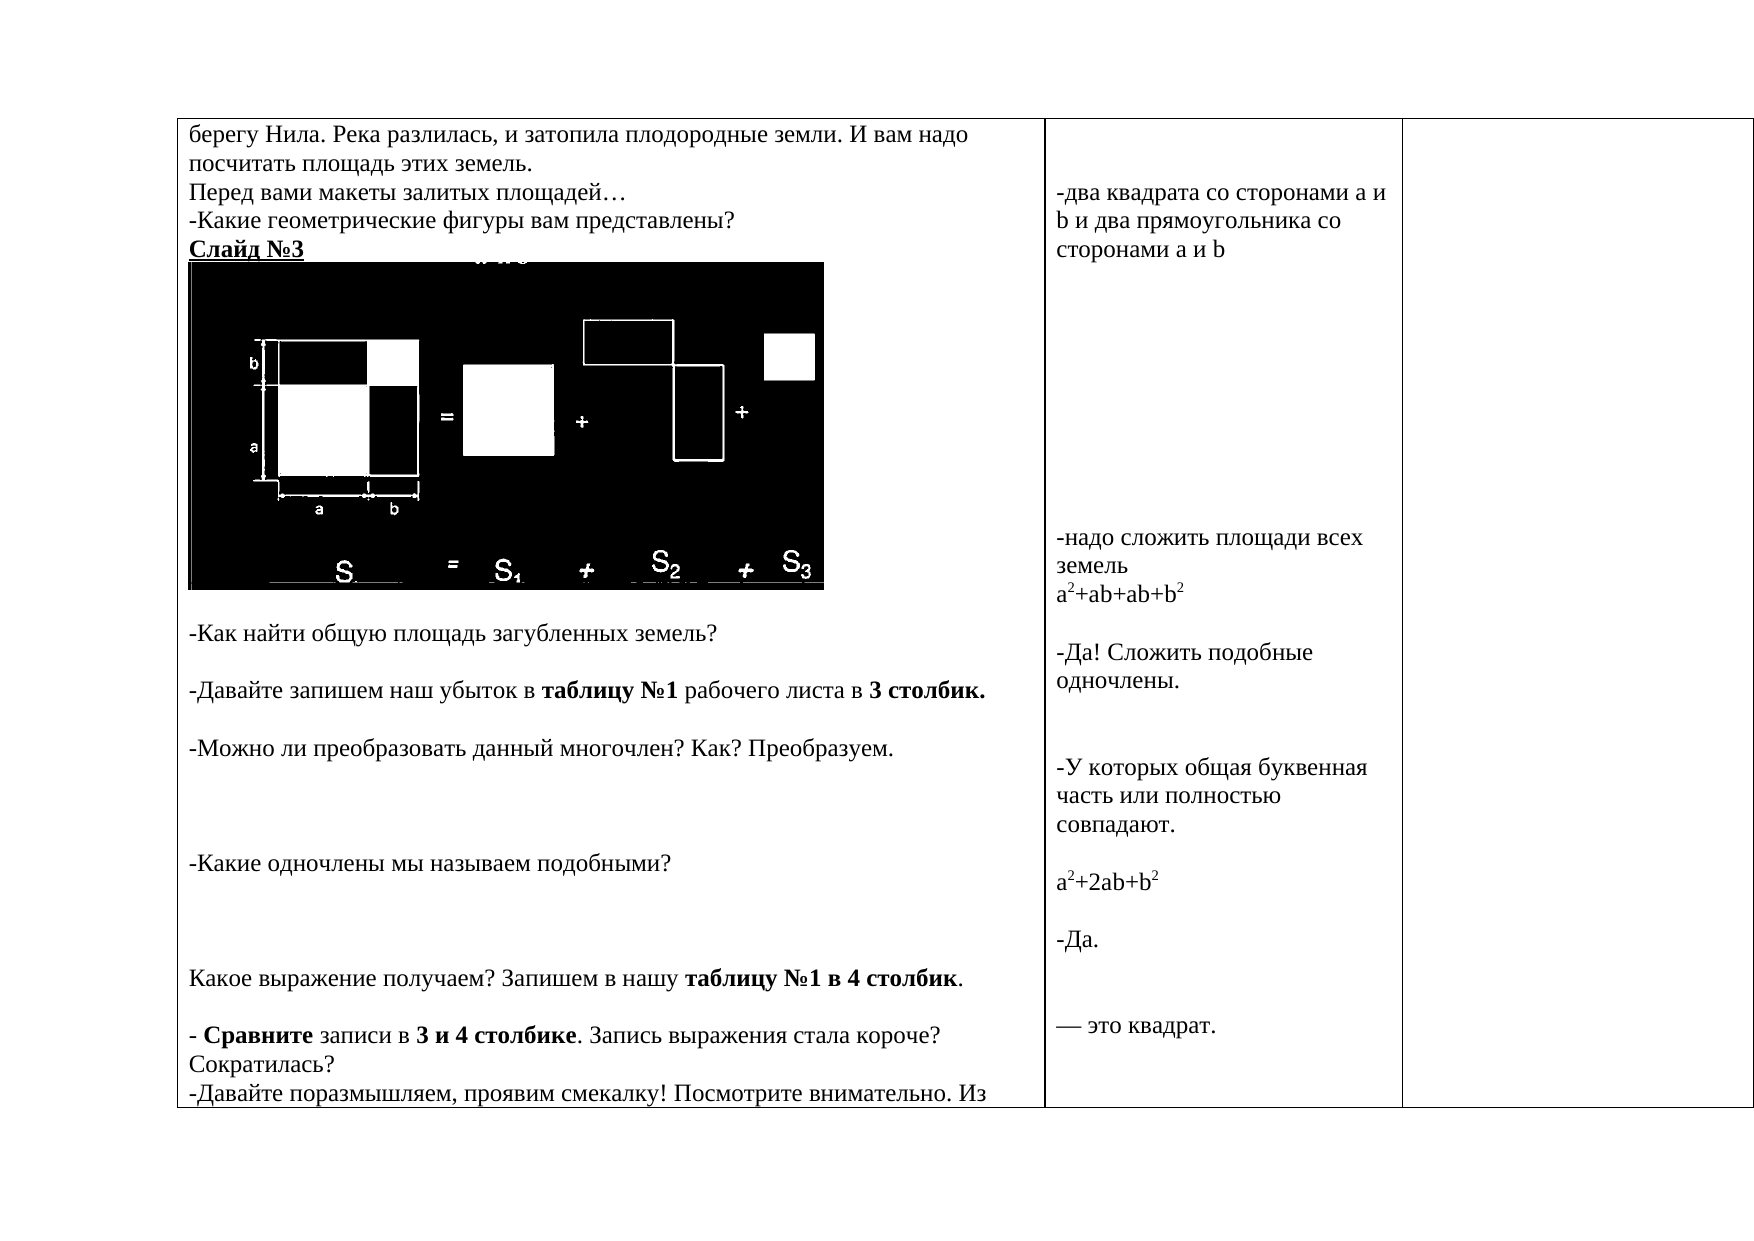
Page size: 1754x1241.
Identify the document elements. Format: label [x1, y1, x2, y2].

table_cell [1046, 119, 1402, 1107]
table_cell [178, 119, 1044, 1107]
table_cell [1403, 119, 1753, 1107]
